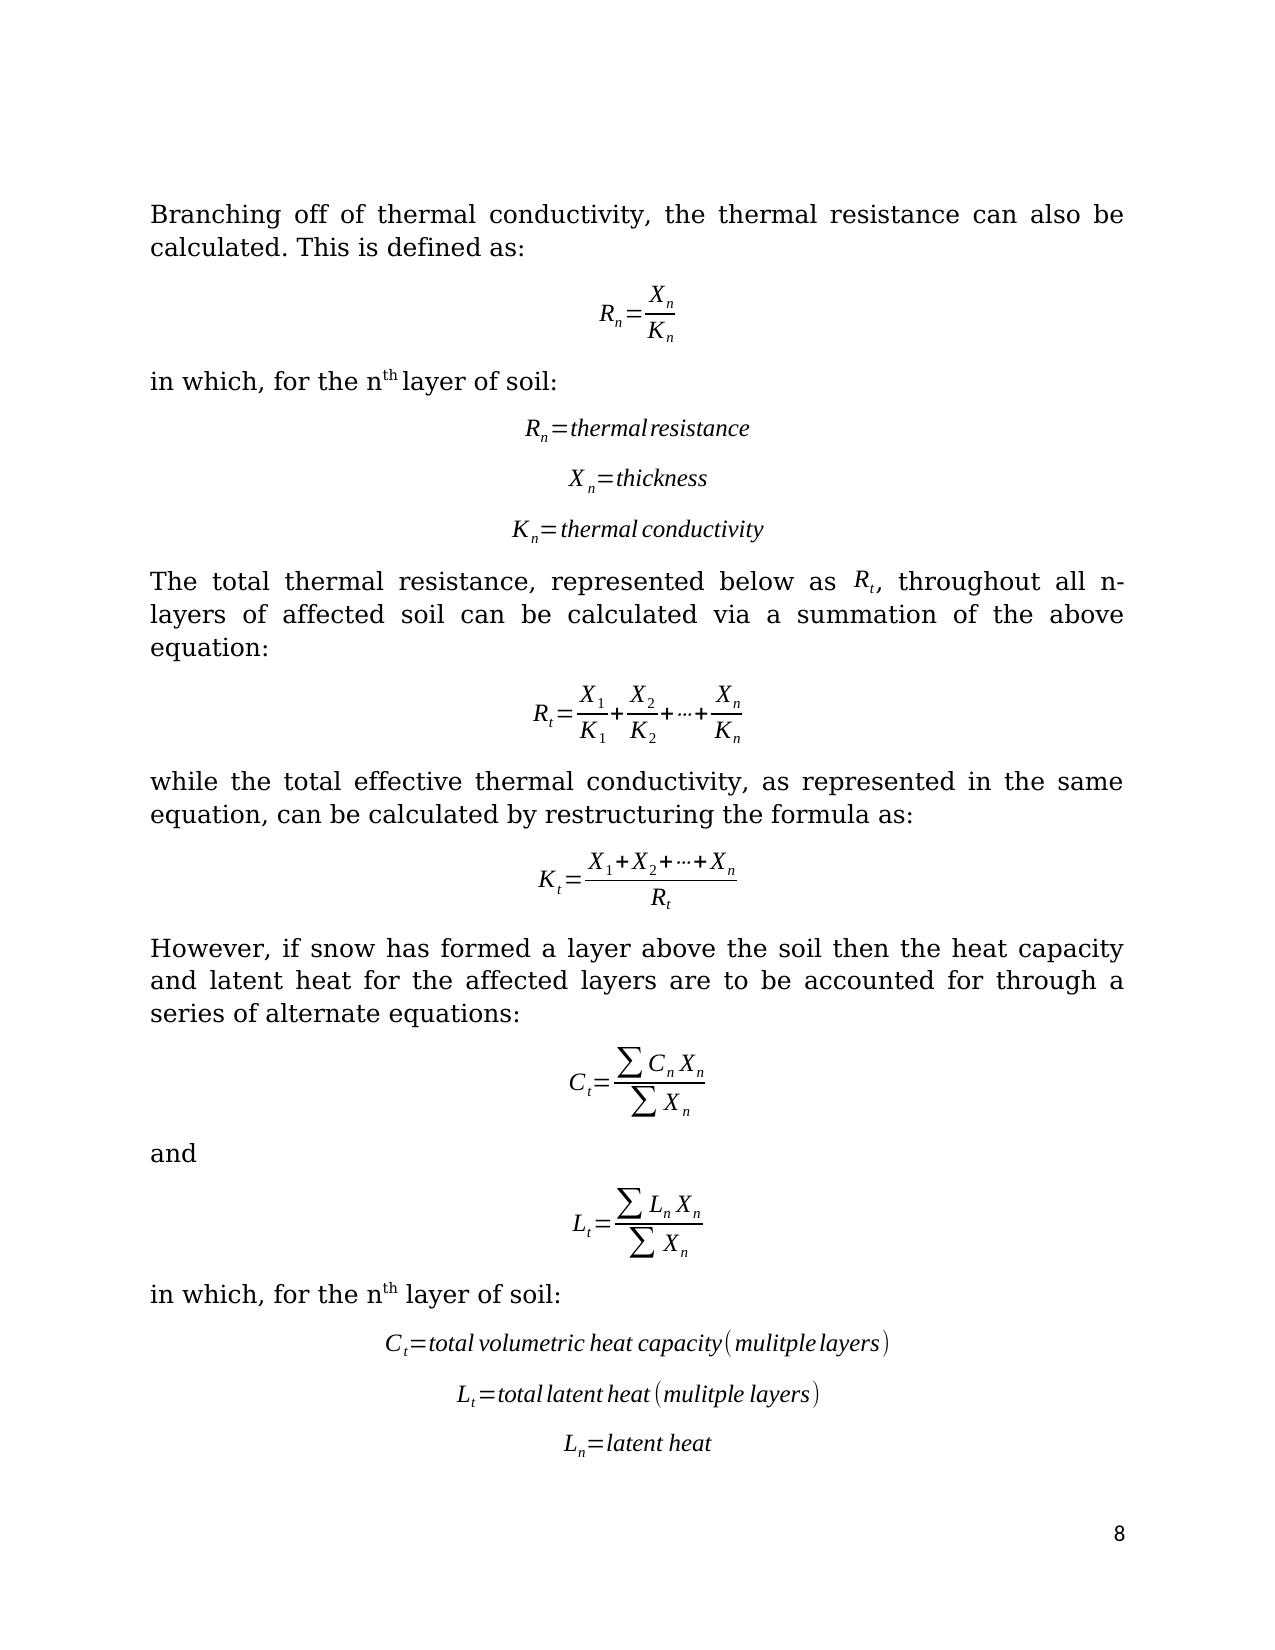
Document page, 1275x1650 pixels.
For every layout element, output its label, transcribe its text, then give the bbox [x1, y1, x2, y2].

text in which, for the nth layer of soil: [150, 1279, 1125, 1309]
text Branching off of thermal conductivity, the thermal resistance can also be calculated. This is defined as: [150, 199, 1125, 261]
text and [150, 1138, 1125, 1168]
text However, if snow has formed a layer above the soil then the heat capacity and latent heat for the affected layers are to be accounted for through a series of alternate equations: [150, 932, 1125, 1027]
text in which, for the nth layer of soil: [150, 366, 1125, 396]
text while the total effective thermal conductivity, as represented in the same equation, can be calculated by restructuring the formula as: [150, 766, 1125, 828]
text The total thermal resistance, represented below as , throughout all n-layers of affected soil can be calculated via a summation of the above equation: [150, 565, 1125, 662]
